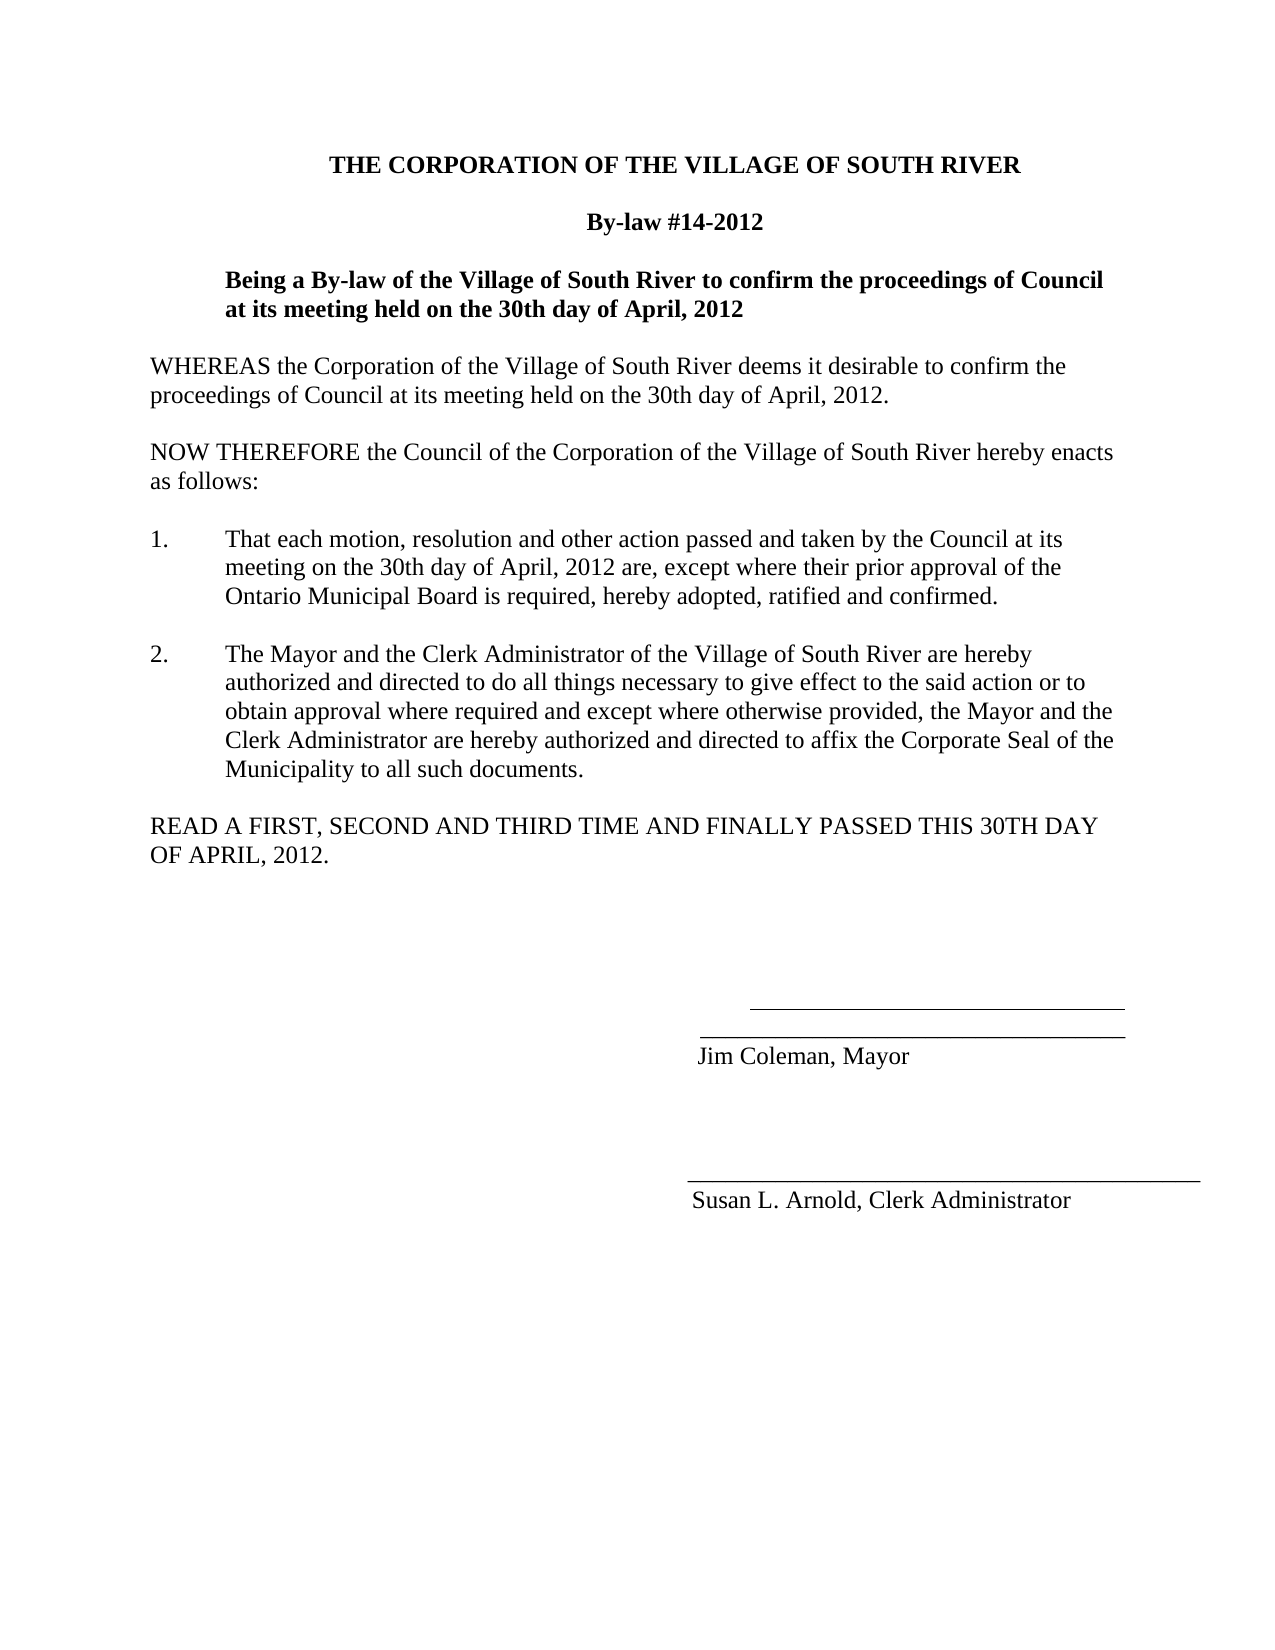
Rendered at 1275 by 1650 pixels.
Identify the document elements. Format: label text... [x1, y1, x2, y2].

text By-law #14-2012 [225, 207, 1125, 236]
text NOW THEREFORE the Council of the Corporation of the hereby enacts as follows: [150, 437, 1125, 495]
text Jim Coleman, Mayor [150, 1041, 1125, 1070]
text __________________________________ [150, 1012, 1125, 1041]
text Being a By-law of the Village of South River to confirm the proceedings of Council at its meeting held on the 30th day of April, 2012 [225, 265, 1125, 322]
text WHEREAS the Corporation of the Village of South River deems it desirable to confirm the proceedings of Council at its meeting held on the 30th day of April, 2012. [150, 351, 1125, 409]
text Susan L. Arnold, Clerk Administrator [150, 1185, 1200, 1214]
text _________________________________________ [150, 1156, 1200, 1185]
text THE CORPORATION OF THE [225, 150, 1125, 179]
text READ A FIRST, SECOND AND THIRD TIME AND FINALLY PASSED THIS 30TH DAY OF APRIL, 2012. [150, 811, 1125, 869]
text The Mayor and the Clerk Administrator of the Village of South River are hereby authorized and directed to do all things necessary to give effect to the said action or to obtain approval where required and except where otherwise provided, the Mayor and the Clerk Administrator are hereby authorized and directed to affix the Corporate Seal of the Municipality to all such documents. [150, 639, 1125, 782]
text That each motion, resolution and other action passed and taken by the Council at its meeting on the 30th day of April, 2012 are, except where their prior approval of the Ontario Municipal Board is required, hereby adopted, ratified and confirmed. [150, 524, 1125, 610]
